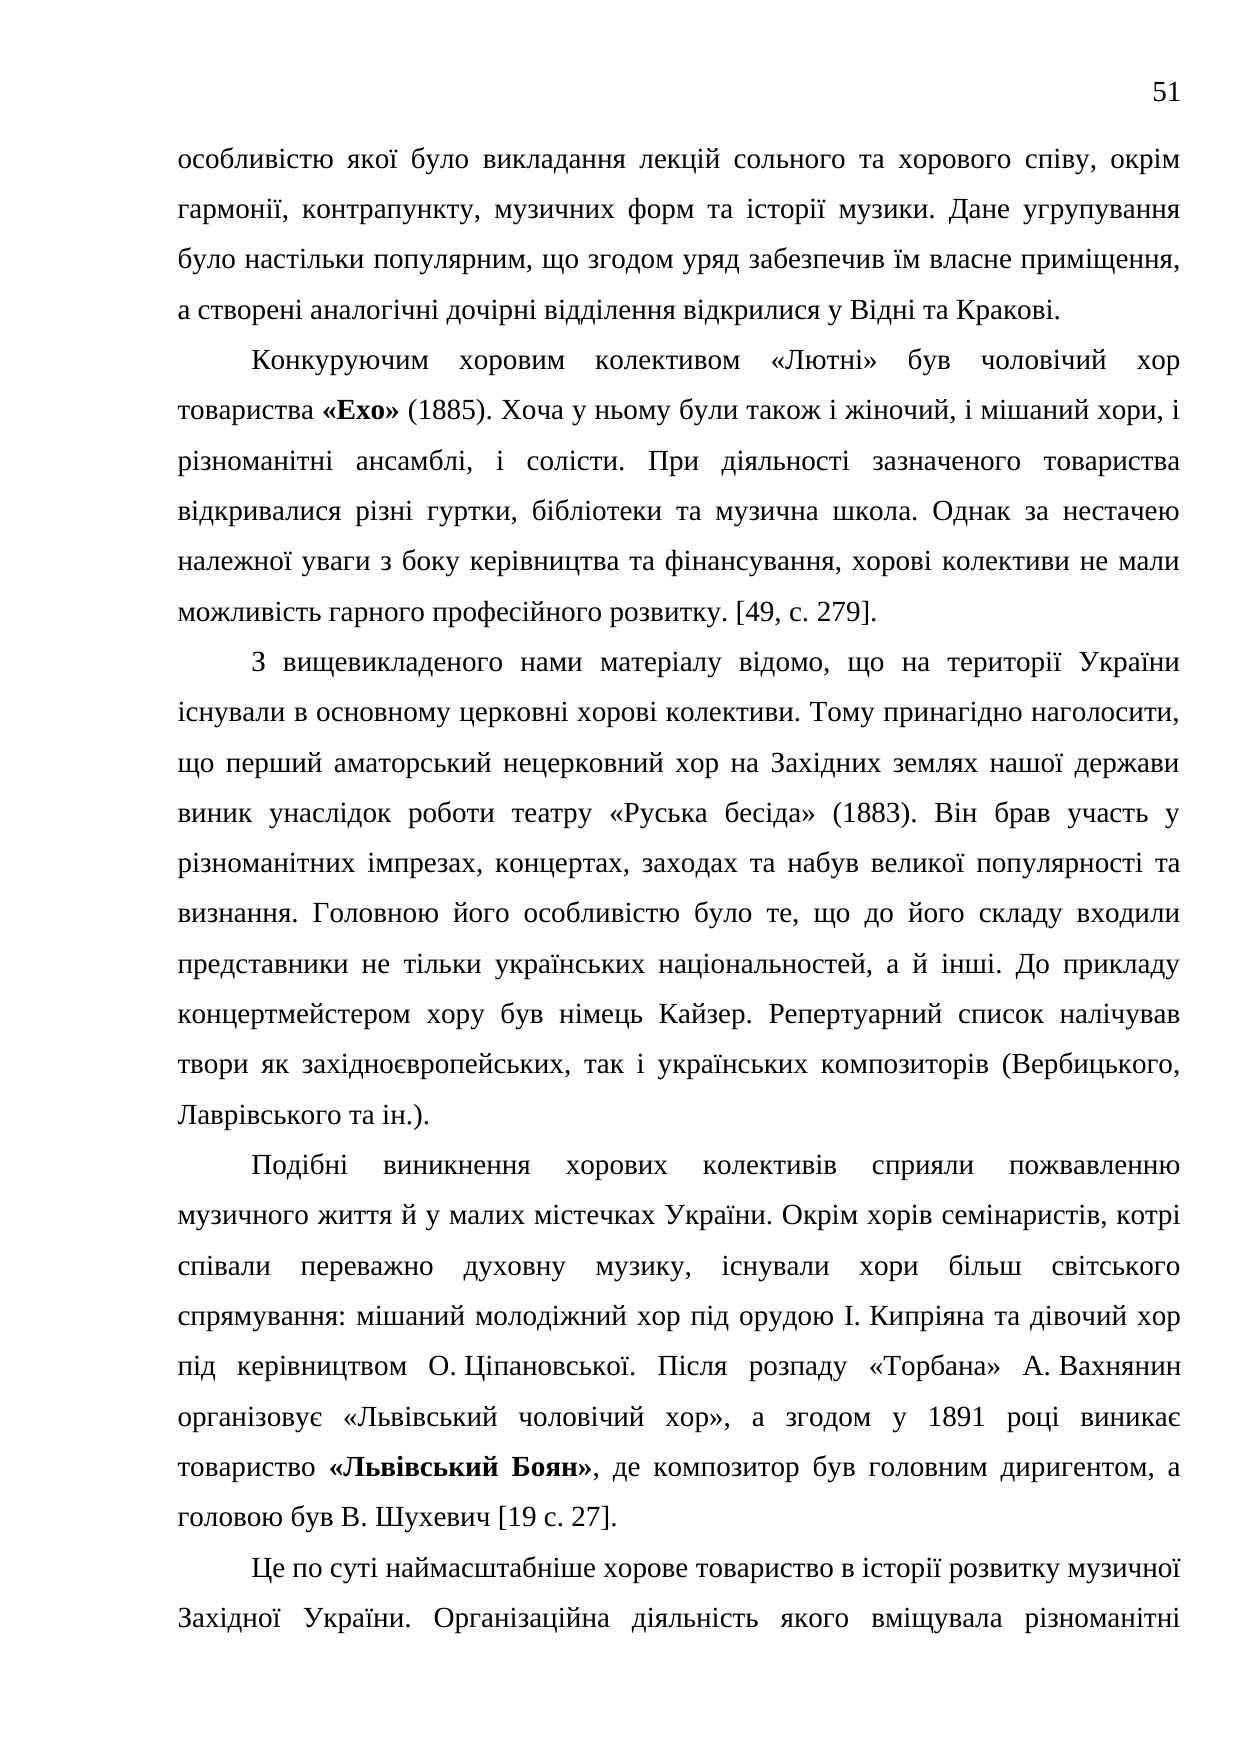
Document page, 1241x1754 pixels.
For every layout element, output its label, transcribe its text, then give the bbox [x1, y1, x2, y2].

text З вищевикладеного нами матеріалу відомо, що на території України існували в основному церковні хорові колективи. Тому принагідно наголосити, що перший аматорський нецерковний хор на Західних землях нашої держави виник унаслідок роботи театру «Руська бесіда» (1883). Він брав участь у різноманітних імпрезах, концертах, заходах та набув великої популярності та визнання. Головною його особливістю було те, що до його складу входили представники не тільки українських національностей, а й інші. До прикладу концертмейстером хору був німець Кайзер. Репертуарний список налічував твори як західноєвропейських, так і українських композиторів (Вербицького, Лаврівського та ін.). [177, 644, 1181, 1130]
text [177, 141, 1181, 325]
text Подібні виникнення хорових колективів сприяли пожвавленню музичного життя й у малих містечках України. Окрім хорів семінаристів, котрі співали переважно духовну музику, існували хори більш світського спрямування: мішаний молодіжний хор під орудою І. Кипріяна та дівочий хор під керівництвом О. Ціпановської. Після розпаду «Торбана» А. Вахнянин організовує «Львівський чоловічий хор», а згодом у 1891 році виникає товариство «Львівський Боян», де композитор був головним диригентом, а головою був В. Шухевич [19 с. 27]. [177, 1147, 1181, 1533]
text Конкуруючим хоровим колективом «Лютні» був чоловічий хор товариства «Ехо» (1885). Хоча у ньому були також і жіночий, і мішаний хори, і різноманітні ансамблі, і солісти. При діяльності зазначеного товариства відкривалися різні гуртки, бібліотеки та музична школа. Однак за нестачею належної уваги з боку керівництва та фінансування, хорові колективи не мали можливість гарного професійного розвитку. [49, с. 279]. [177, 342, 1181, 627]
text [177, 1550, 1181, 1633]
